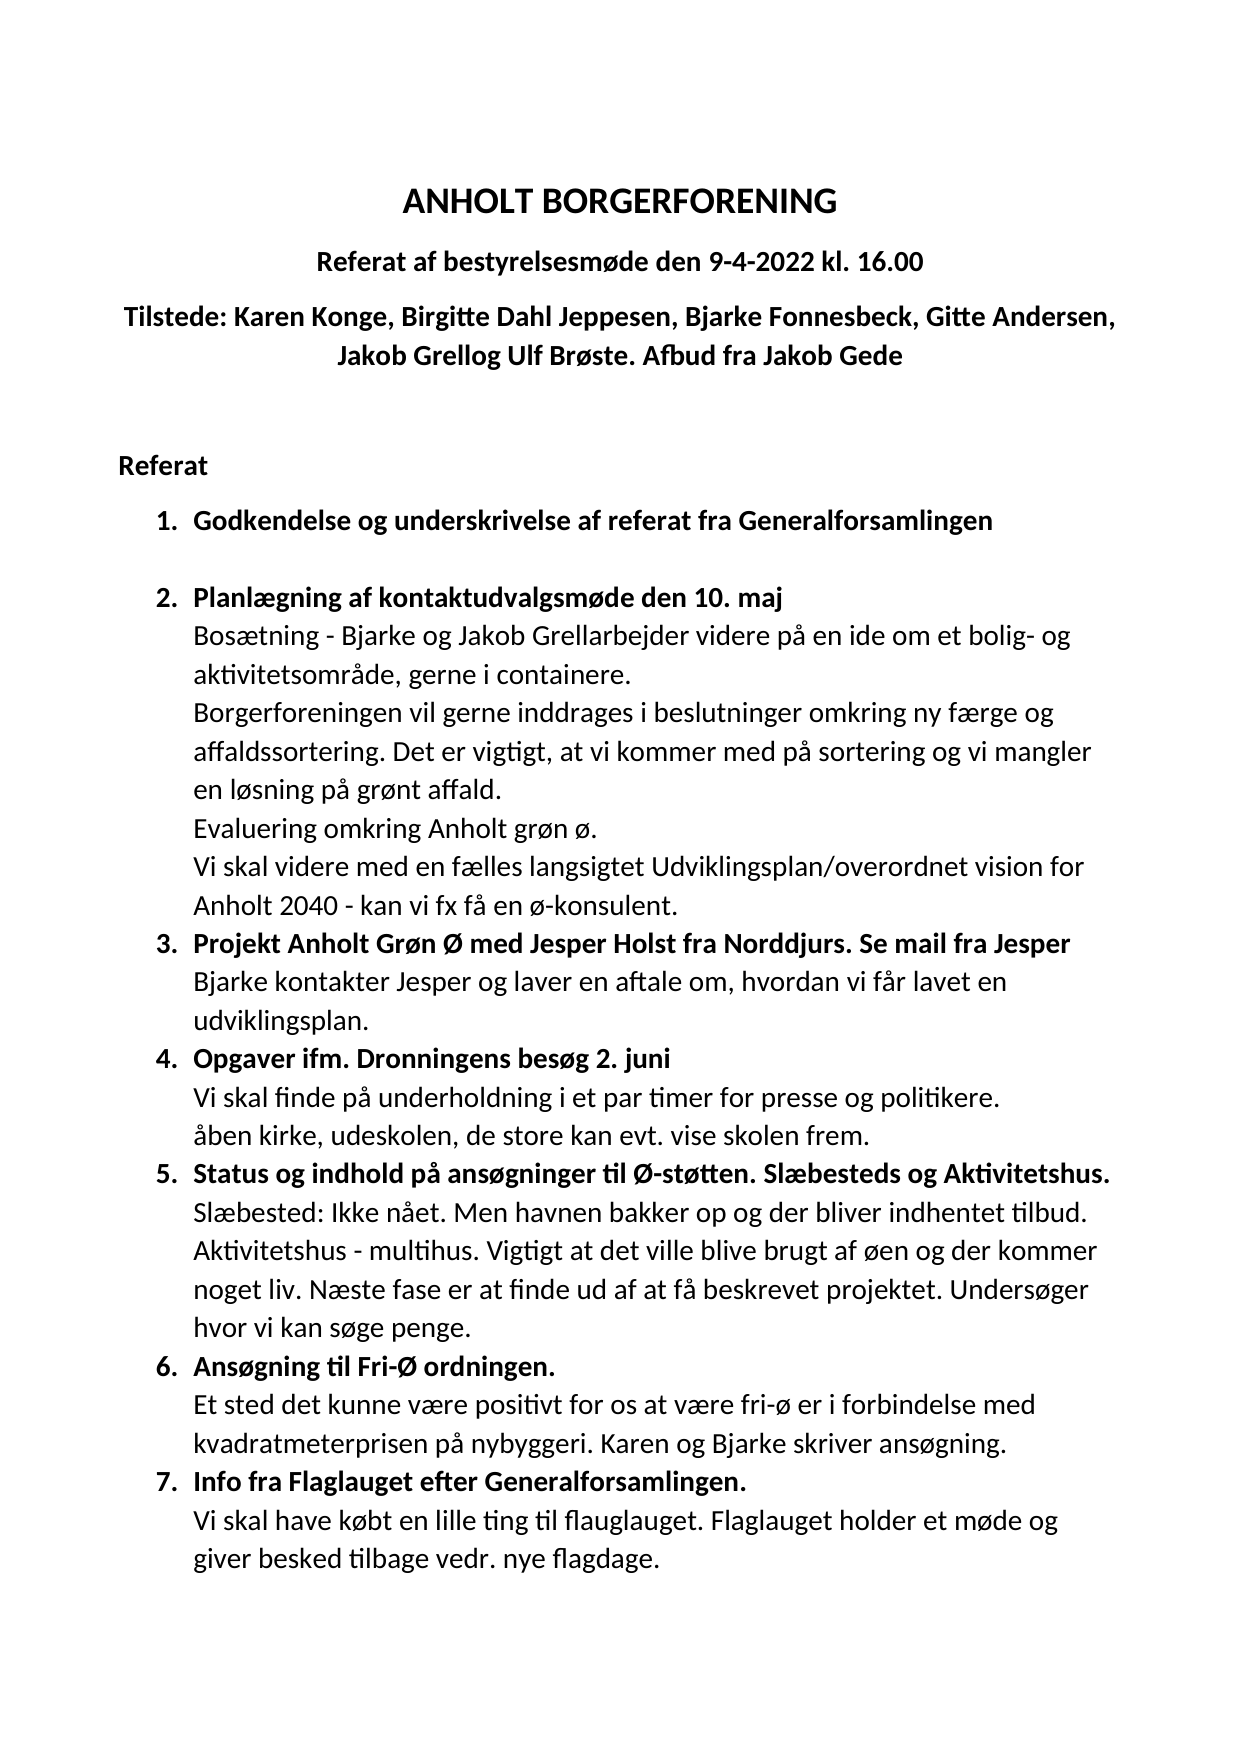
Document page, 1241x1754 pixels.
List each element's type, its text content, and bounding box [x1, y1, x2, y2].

text Tilstede: Karen Konge, Birgitte Dahl Jeppesen, Bjarke Fonnesbeck, Gitte Andersen, Jakob Grellog Ulf Brøste. Afbud fra Jakob Gede [118, 298, 1122, 372]
text Referat [118, 447, 1122, 483]
list Info fra Flaglauget efter Generalforsamlingen. [156, 1463, 1122, 1499]
text ANHOLT BORGERFORENING [118, 177, 1122, 223]
list Slæbested: Ikke nået. Men havnen bakker op og der bliver indhentet tilbud. Aktivitetshus - multihus. Vigtigt at det ville blive brugt af øen og der kommer noget liv. Næste fase er at finde ud af at få beskrevet projektet. Undersøger hvor vi kan søge penge. [193, 1194, 1122, 1345]
list Godkendelse og underskrivelse af referat fra Generalforsamlingen [156, 502, 1122, 538]
list Evaluering omkring Anholt grøn ø. [193, 810, 1122, 845]
list Planlægning af kontaktudvalgsmøde den 10. maj [156, 579, 1122, 615]
list Projekt Anholt Grøn Ø med Jesper Holst fra Norddjurs. Se mail fra Jesper [156, 925, 1122, 961]
list Status og indhold på ansøgninger til Ø-støtten. Slæbesteds og Aktivitetshus. [156, 1156, 1122, 1191]
text Referat af bestyrelsesmøde den 9-4-2022 kl. 16.00 [118, 243, 1122, 279]
list Borgerforeningen vil gerne inddrages i beslutninger omkring ny færge og affaldssortering. Det er vigtigt, at vi kommer med på sortering og vi mangler en løsning på grønt affald. [193, 694, 1122, 807]
list Bosætning - Bjarke og Jakob Grellarbejder videre på en ide om et bolig- og aktivitetsområde, gerne i containere. [193, 617, 1122, 692]
list Et sted det kunne være positivt for os at være fri-ø er i forbindelse med kvadratmeterprisen på nybyggeri. Karen og Bjarke skriver ansøgning. [193, 1386, 1122, 1460]
list Vi skal have købt en lille ting til flauglauget. Flaglauget holder et møde og giver besked tilbage vedr. nye flagdage. [193, 1502, 1122, 1576]
list Ansøgning til Fri-Ø ordningen. [156, 1348, 1122, 1383]
list Bjarke kontakter Jesper og laver en aftale om, hvordan vi får lavet en udviklingsplan. [193, 963, 1122, 1037]
list Vi skal videre med en fælles langsigtet Udviklingsplan/overordnet vision for Anholt 2040 - kan vi fx få en ø-konsulent. [193, 848, 1122, 922]
list Opgaver ifm. Dronningens besøg 2. juni [156, 1040, 1122, 1076]
list Vi skal finde på underholdning i et par timer for presse og politikere. [193, 1079, 1122, 1114]
list åben kirke, udeskolen, de store kan evt. vise skolen frem. [193, 1117, 1122, 1153]
